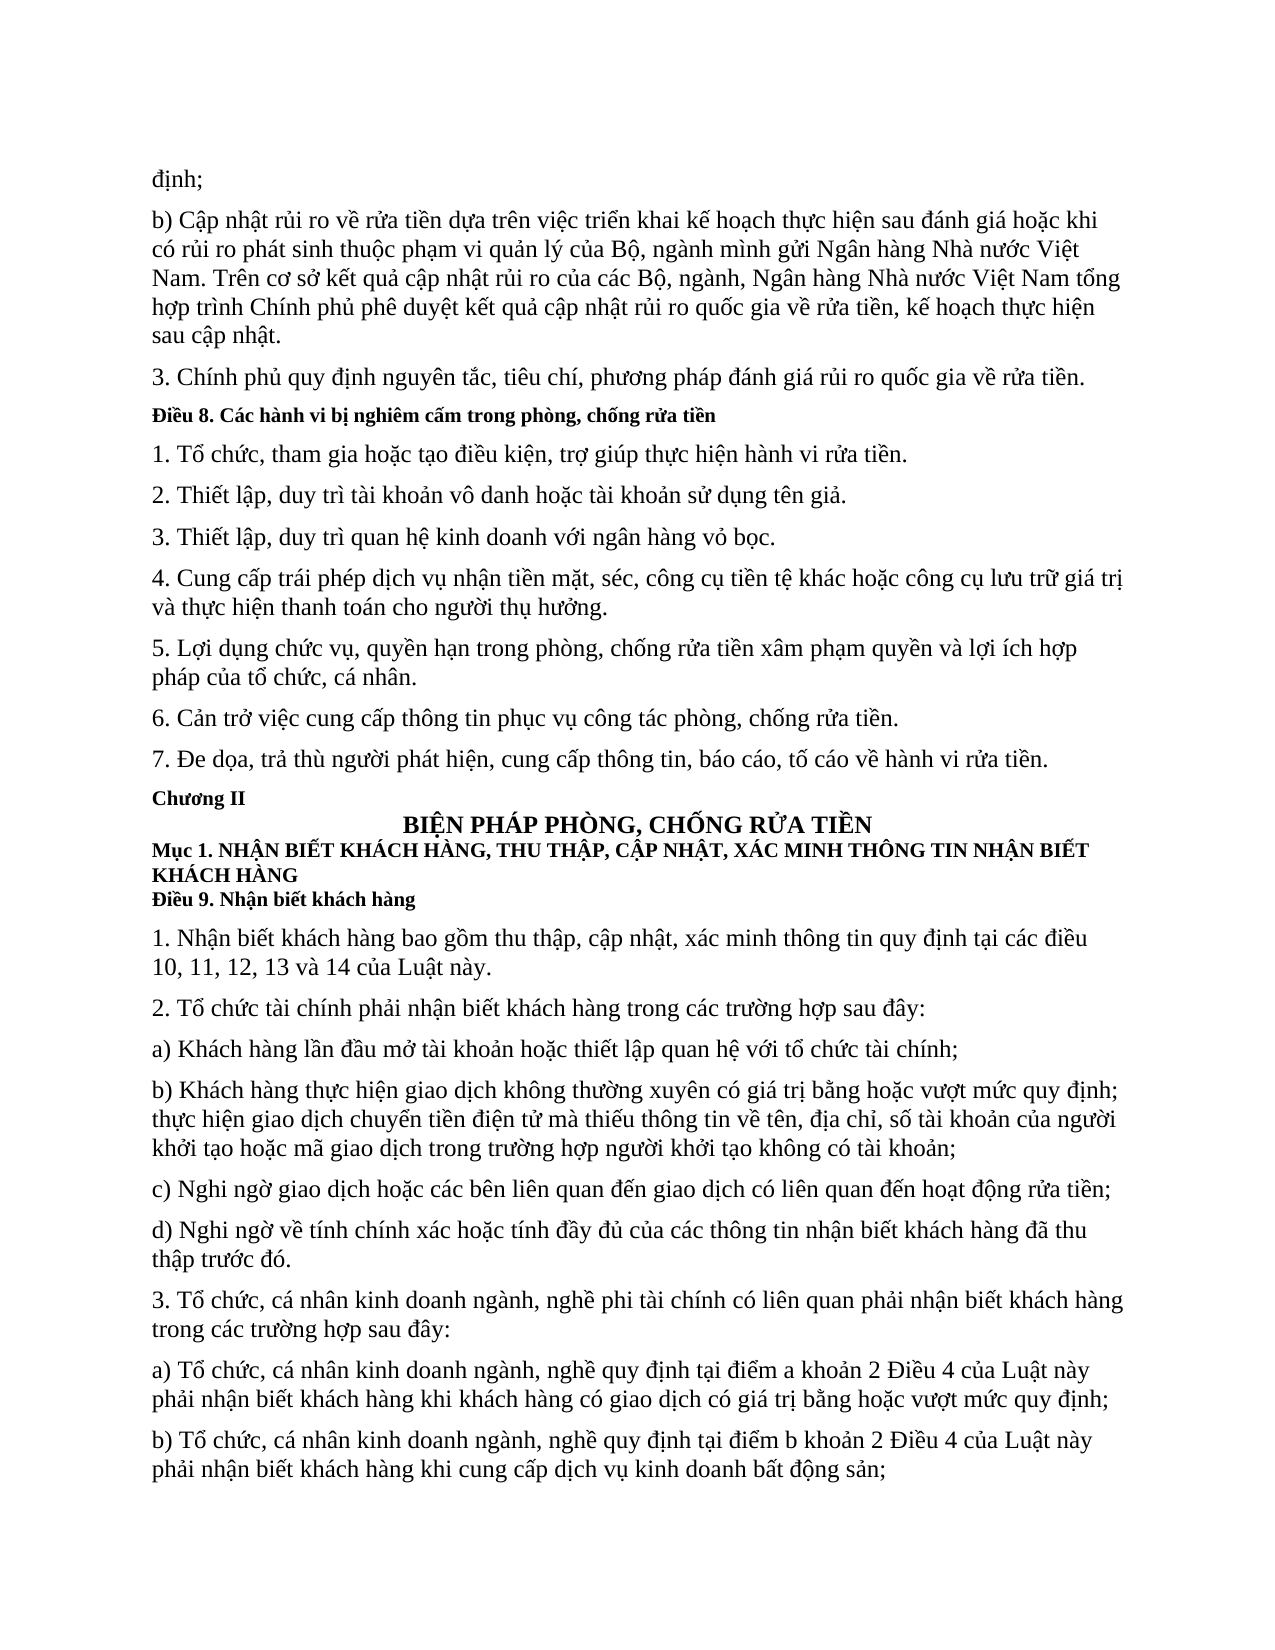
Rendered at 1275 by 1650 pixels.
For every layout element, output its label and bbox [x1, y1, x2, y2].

table_header [150, 150, 1125, 1497]
